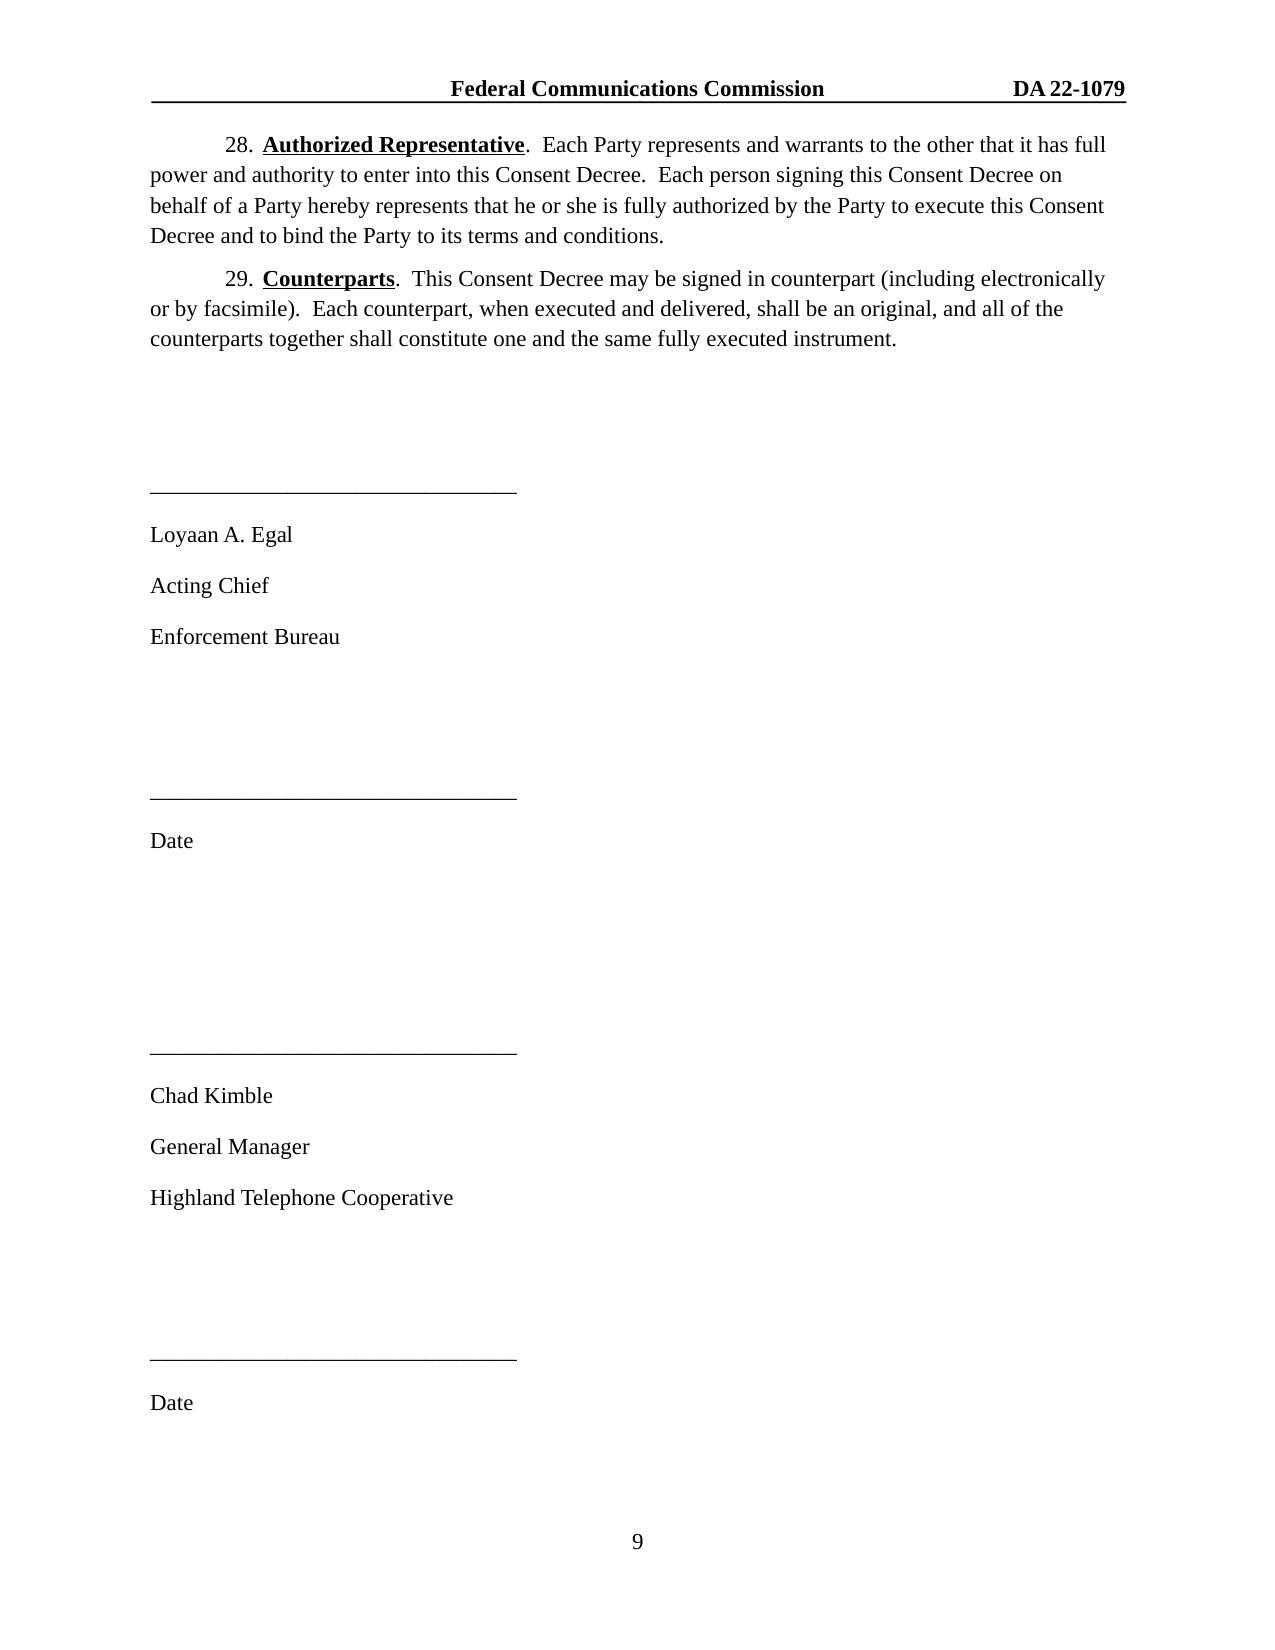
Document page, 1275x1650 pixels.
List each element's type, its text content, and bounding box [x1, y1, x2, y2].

text Chad Kimble [150, 1082, 1125, 1109]
text Loyaan A. Egal [150, 521, 1125, 547]
text General Manager [150, 1133, 1125, 1160]
text Acting Chief [150, 572, 1125, 598]
text ________________________________ [150, 776, 1125, 802]
text Date [150, 827, 1125, 853]
text Counterparts. This Consent Decree may be signed in counterpart (including electronically or by facsimile). Each counterpart, when executed and delivered, shall be an original, and all of the counterparts together shall constitute one and the same fully executed instrument. [150, 264, 1125, 351]
text Highland Telephone Cooperative [150, 1184, 1125, 1211]
text Enforcement Bureau [150, 623, 1125, 649]
text Date [150, 1388, 1125, 1415]
text ________________________________ [150, 1337, 1125, 1364]
text ________________________________ [150, 470, 1125, 496]
text Authorized Representative. Each Party represents and warrants to the other that it has full power and authority to enter into this Consent Decree. Each person signing this Consent Decree on behalf of a Party hereby represents that he or she is fully authorized by the Party to execute this Consent Decree and to bind the Party to its terms and conditions. [150, 131, 1125, 248]
text ________________________________ [150, 1031, 1125, 1058]
